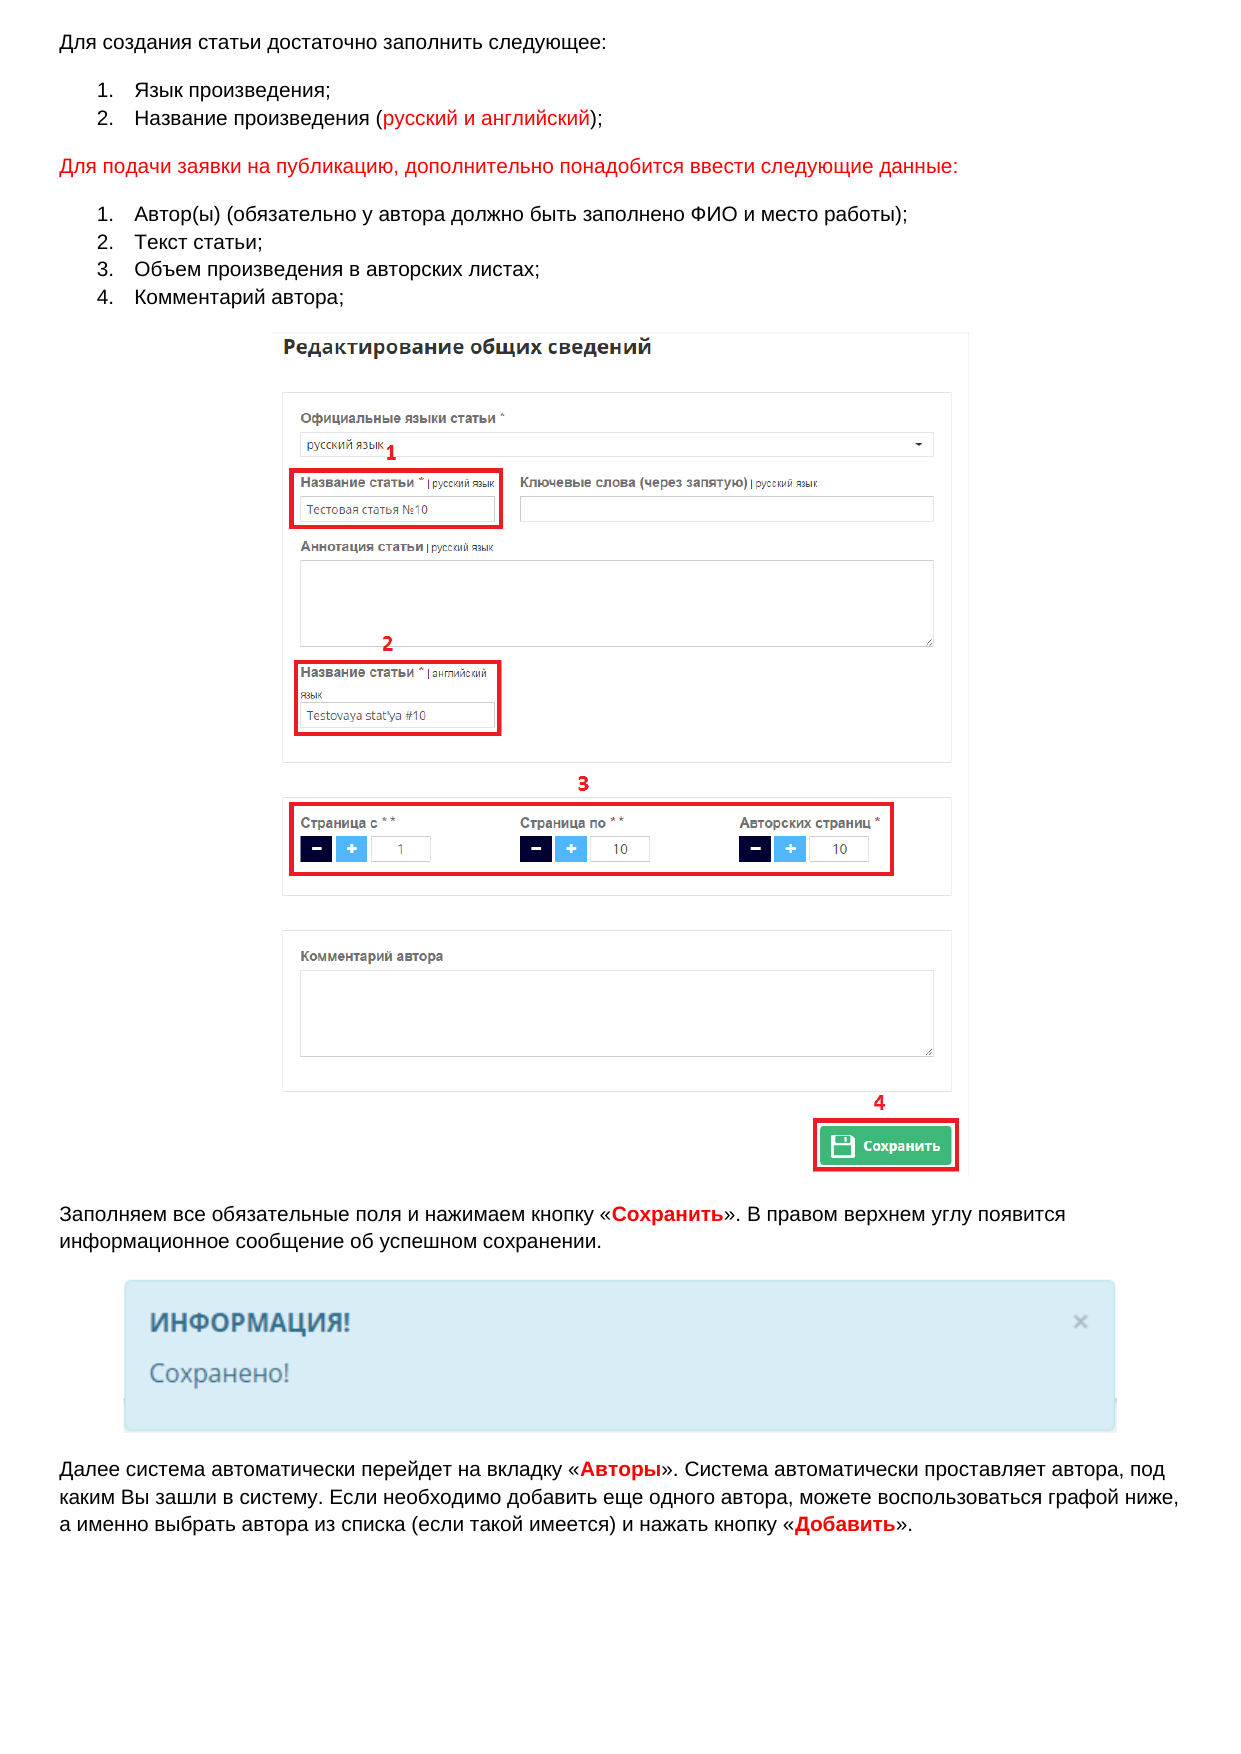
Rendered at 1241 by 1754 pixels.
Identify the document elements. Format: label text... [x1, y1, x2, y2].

list Автор(ы) (обязательно у автора должно быть заполнено ФИО и место работы); [97, 202, 1181, 226]
picture [271, 332, 969, 1177]
list Текст статьи; [97, 229, 1181, 253]
list Язык произведения; [97, 78, 1181, 102]
text Далее система автоматически перейдет на вкладку «Авторы». Система автоматически проставляет автора, под каким Вы зашли в систему. Если необходимо добавить еще одного автора, можете воспользоваться графой ниже, а именно выбрать автора из списка (если такой имеется) и нажать кнопку «Добавить». [59, 1457, 1181, 1536]
text Для создания статьи достаточно заполнить следующее: [59, 29, 1181, 53]
list Комментарий автора; [97, 284, 1181, 308]
text Заполняем все обязательные поля и нажимаем кнопку «Сохранить». В правом верхнем углу появится информационное сообщение об успешном сохранении. [59, 1202, 1181, 1253]
list Название произведения (русский и английский); [97, 105, 1181, 129]
text Для подачи заявки на публикацию, дополнительно понадобится ввести следующие данные: [59, 154, 1181, 178]
picture [123, 1277, 1117, 1433]
list Объем произведения в авторских листах; [97, 257, 1181, 281]
